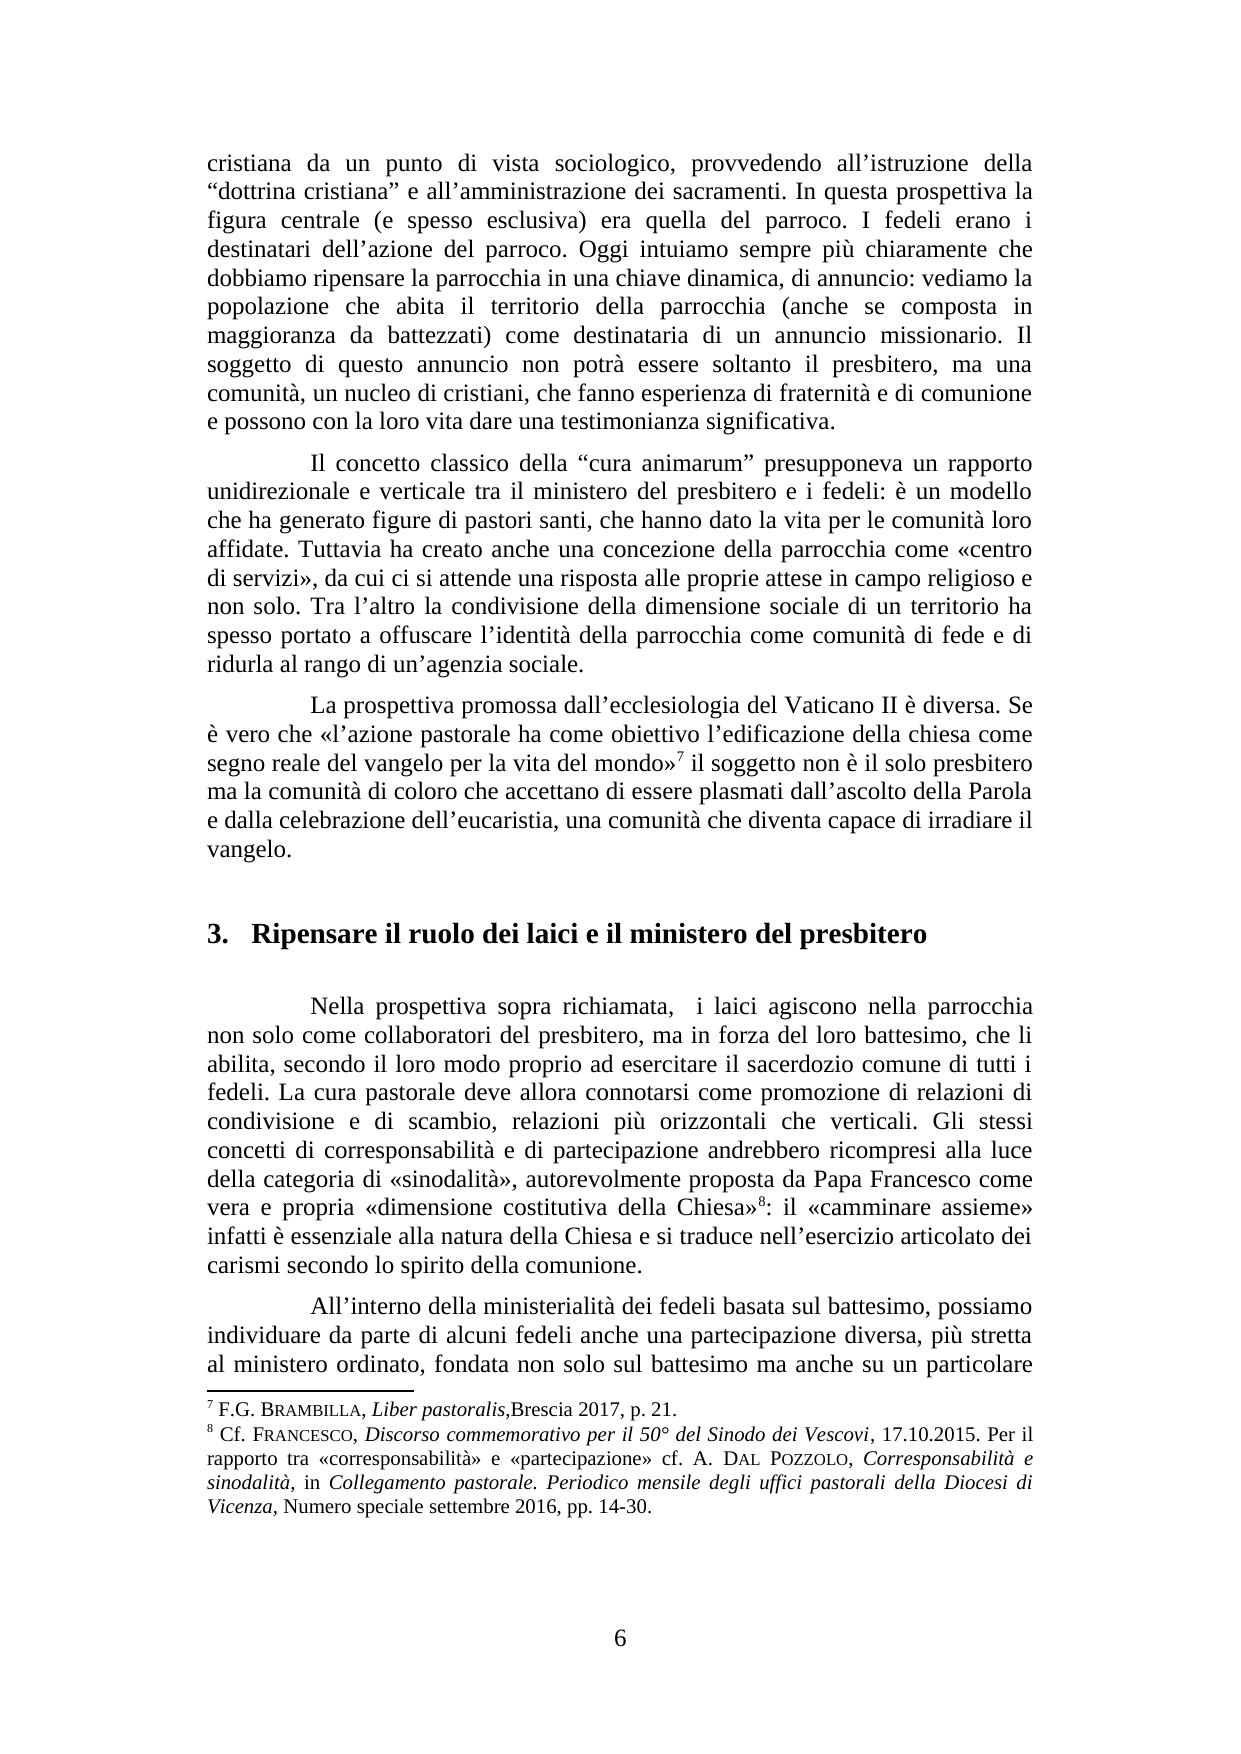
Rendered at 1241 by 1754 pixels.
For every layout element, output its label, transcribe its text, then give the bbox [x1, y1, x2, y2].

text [207, 1291, 1033, 1377]
text La prospettiva promossa dall’ecclesiologia del Vaticano II è diversa. Se è vero che «l’azione pastorale ha come obiettivo l’edificazione della chiesa come segno reale del vangelo per la vita del mondo» il soggetto non è il solo presbitero ma la comunità di coloro che accettano di essere plasmati dall’ascolto della Parola e dalla celebrazione dell’eucaristia, una comunità che diventa capace di irradiare il vangelo. [207, 690, 1033, 863]
list Ripensare il ruolo dei laici e il ministero del presbitero [207, 916, 1033, 950]
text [207, 148, 1033, 435]
text Nella prospettiva sopra richiamata, i laici agiscono nella parrocchia non solo come collaboratori del presbitero, ma in forza del loro battesimo, che li abilita, secondo il loro modo proprio ad esercitare il sacerdozio comune di tutti i fedeli. La cura pastorale deve allora connotarsi come promozione di relazioni di condivisione e di scambio, relazioni più orizzontali che verticali. Gli stessi concetti di corresponsabilità e di partecipazione andrebbero ricompresi alla luce della categoria di «sinodalità», autorevolmente proposta da Papa Francesco come vera e propria «dimensione costitutiva della Chiesa»: il «camminare assieme» infatti è essenziale alla natura della Chiesa e si traduce nell’esercizio articolato dei carismi secondo lo spirito della comunione. [207, 991, 1033, 1279]
text Il concetto classico della “cura animarum” presupponeva un rapporto unidirezionale e verticale tra il ministero del presbitero e i fedeli: è un modello che ha generato figure di pastori santi, che hanno dato la vita per le comunità loro affidate. Tuttavia ha creato anche una concezione della parrocchia come «centro di servizi», da cui ci si attende una risposta alle proprie attese in campo religioso e non solo. Tra l’altro la condivisione della dimensione sociale di un territorio ha spesso portato a offuscare l’identità della parrocchia come comunità di fede e di ridurla al rango di un’agenzia sociale. [207, 448, 1033, 678]
